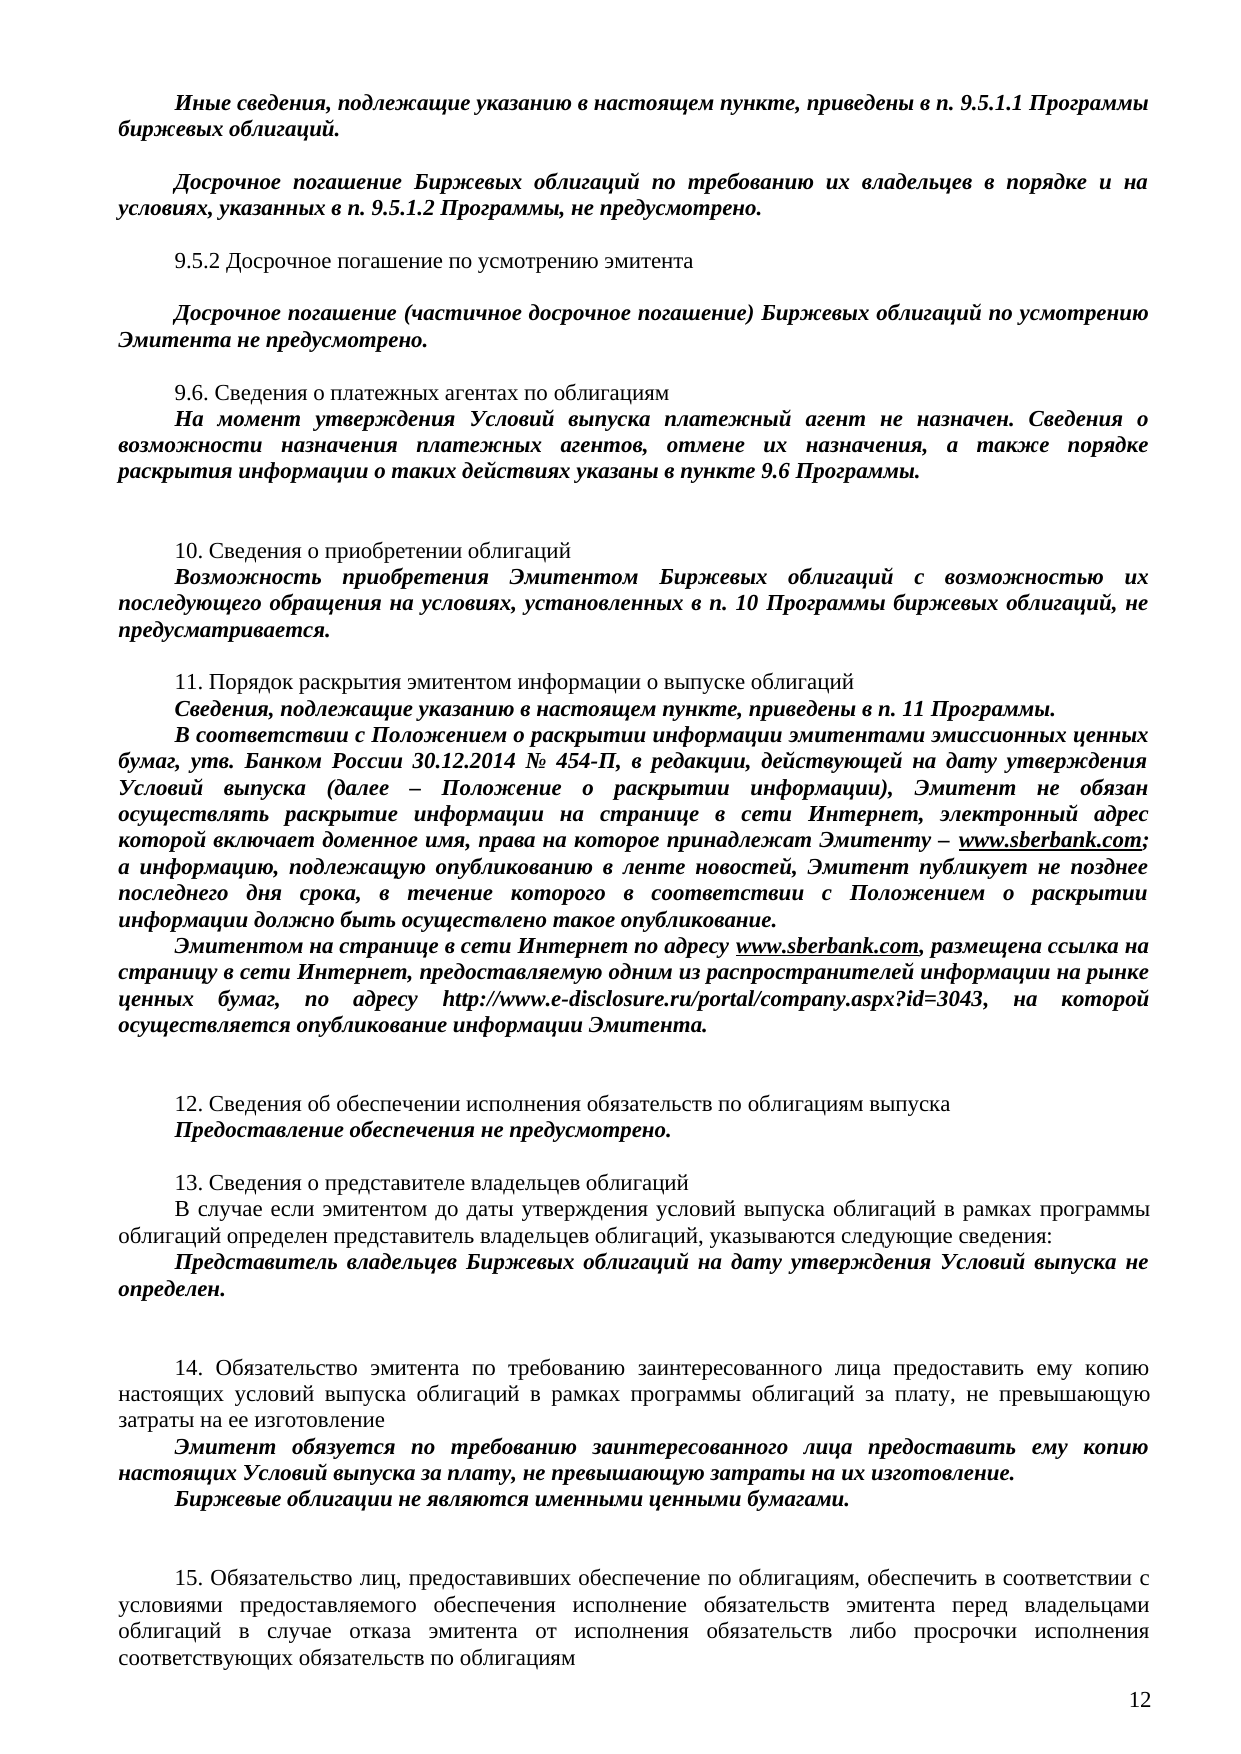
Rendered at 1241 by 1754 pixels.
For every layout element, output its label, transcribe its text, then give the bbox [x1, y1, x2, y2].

text В соответствии с Положением о раскрытии информации эмитентами эмиссионных ценных бумаг, утв. Банком России 30.12.2014 № 454-П, в редакции, действующей на дату утверждения Условий выпуска (далее – Положение о раскрытии информации), Эмитент не обязан осуществлять раскрытие информации на странице в сети Интернет, электронный адрес которой включает доменное имя, права на которое принадлежат Эмитенту – www.sberbank.com; а информацию, подлежащую опубликованию в ленте новостей, Эмитент публикует не позднее последнего дня срока, в течение которого в соответствии с Положением о раскрытии информации должно быть осуществлено такое опубликование. [118, 721, 1152, 932]
text 12. Сведения об обеспечении исполнения обязательств по облигациям выпуска [118, 1090, 1152, 1116]
text Эмитентом на странице в сети Интернет по адресу www.sberbank.com, размещена ссылка на страницу в сети Интернет, предоставляемую одним из распространителей информации на рынке ценных бумаг, по адресу http://www.e-disclosure.ru/portal/company.aspx?id=3043, на которой осуществляется опубликование информации Эмитента. [118, 932, 1152, 1037]
text Эмитент обязуется по требованию заинтересованного лица предоставить ему копию настоящих Условий выпуска за плату, не превышающую затраты на их изготовление. [118, 1433, 1152, 1485]
text В случае если эмитентом до даты утверждения условий выпуска облигаций в рамках программы облигаций определен представитель владельцев облигаций, указываются следующие сведения: [118, 1196, 1152, 1248]
text 14. Обязательство эмитента по требованию заинтересованного лица предоставить ему копию настоящих условий выпуска облигаций в рамках программы облигаций за плату, не превышающую затраты на ее изготовление [118, 1354, 1152, 1433]
text 11. Порядок раскрытия эмитентом информации о выпуске облигаций [118, 668, 1152, 695]
text Возможность приобретения Эмитентом Биржевых облигаций с возможностью их последующего обращения на условиях, установленных в п. 10 Программы биржевых облигаций, не предусматривается. [118, 563, 1152, 642]
text На момент утверждения Условий выпуска платежный агент не назначен. Сведения о возможности назначения платежных агентов, отмене их назначения, а также порядке раскрытия информации о таких действиях указаны в пункте 9.6 Программы. [118, 405, 1152, 484]
text Досрочное погашение (частичное досрочное погашение) Биржевых облигаций по усмотрению Эмитента не предусмотрено. [118, 299, 1152, 352]
text Досрочное погашение Биржевых облигаций по требованию их владельцев в порядке и на условиях, указанных в п. 9.5.1.2 Программы, не предусмотрено. [118, 168, 1152, 220]
text Сведения, подлежащие указанию в настоящем пункте, приведены в п. 11 Программы. [118, 695, 1152, 721]
text 13. Сведения о представителе владельцев облигаций [118, 1169, 1152, 1196]
text Биржевые облигации не являются именными ценными бумагами. [118, 1485, 1152, 1512]
text 9.6. Сведения о платежных агентах по облигациям [118, 378, 1152, 405]
text Предоставление обеспечения не предусмотрено. [118, 1116, 1152, 1143]
text Представитель владельцев Биржевых облигаций на дату утверждения Условий выпуска не определен. [118, 1248, 1152, 1301]
text Иные сведения, подлежащие указанию в настоящем пункте, приведены в п. 9.5.1.1 Программы биржевых облигаций. [118, 89, 1152, 141]
text 15. Обязательство лиц, предоставивших обеспечение по облигациям, обеспечить в соответствии с условиями предоставляемого обеспечения исполнение обязательств эмитента перед владельцами облигаций в случае отказа эмитента от исполнения обязательств либо просрочки исполнения соответствующих обязательств по облигациям [118, 1564, 1152, 1670]
text 10. Сведения о приобретении облигаций [118, 537, 1152, 563]
text 9.5.2 Досрочное погашение по усмотрению эмитента [118, 247, 1152, 273]
